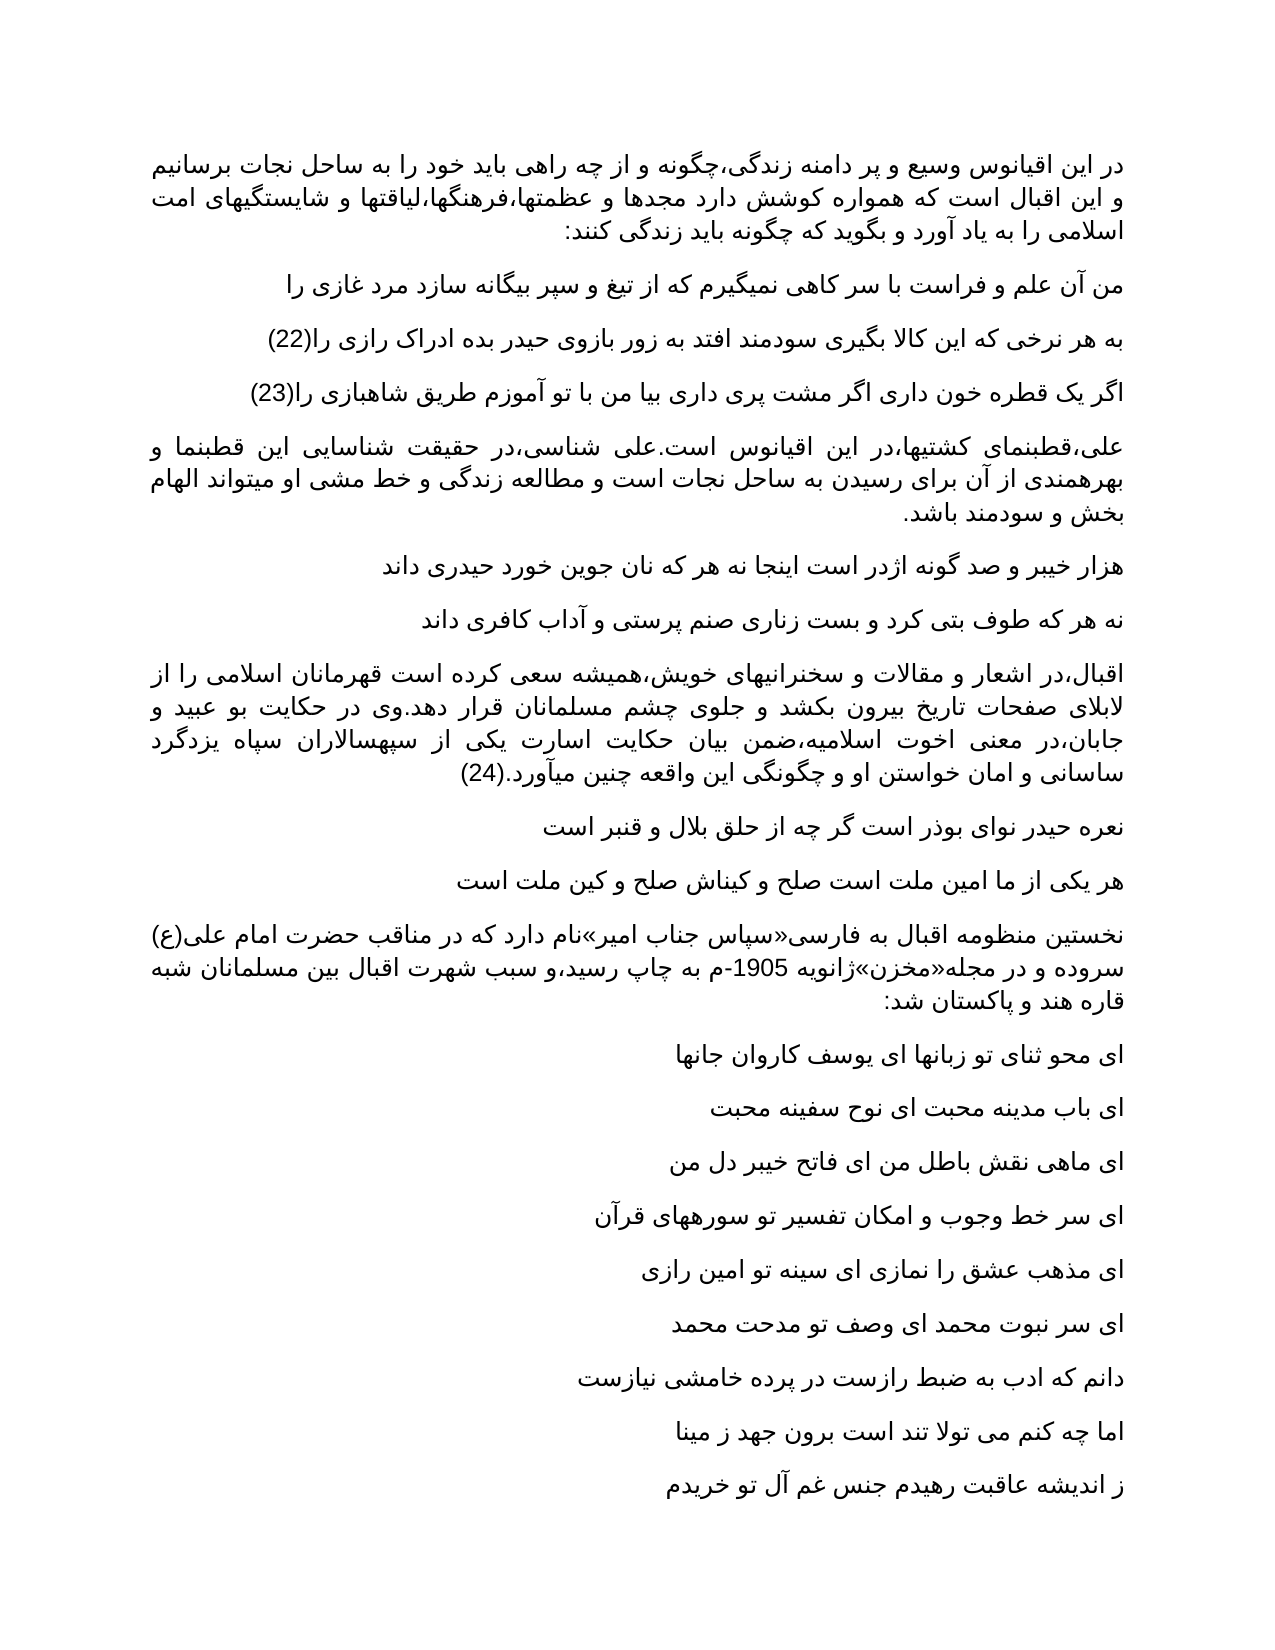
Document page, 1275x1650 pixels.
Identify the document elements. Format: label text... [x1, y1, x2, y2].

text ای سر نبوت محمد ای وصف تو مدحت محمد [150, 1309, 1125, 1338]
text در این اقیانوس وسیع و پر دامنه زندگی،چگونه‏ و از چه راهی باید خود را به ساحل نجات برسانیم‏ و این اقبال است که همواره کوشش دارد مجدها و عظمت‏ها،فرهنگ‏ها،لیاقت‏ها و شایستگی‏های‏ امت اسلامی را به یاد آورد و بگوید که چگونه باید زندگی کنند: [150, 150, 1125, 245]
text اقبال،در اشعار و مقالات و سخنرانی‏های‏ خویش،همیشه سعی کرده است قهرمانان اسلامی‏ را از لابلای صفحات تاریخ بیرون بکشد و جلوی‏ چشم مسلمانان قرار دهد.وی در حکایت بو عبید و جابان،در معنی اخوت اسلامیه،ضمن بیان‏ حکایت اسارت یکی از سپهسالاران سپاه یزدگرد ساسانی و امان خواستن او و چگونگی این واقعه‏ چنین می‏آورد.(24) [150, 659, 1125, 787]
text من آن علم و فراست با سر کاهی نمی‏گیرم‏ که از تیغ و سپر بیگانه سازد مرد غازی را [150, 270, 1125, 299]
text هر یکی از ما امین ملت است‏ صلح و کین‏اش صلح و کین ملت است [150, 866, 1125, 894]
text ای سر خط وجوب و امکان‏ تفسیر تو سوره‏های قرآن [150, 1201, 1125, 1230]
text اما چه کنم می تولا تند است برون جهد ز مینا [150, 1417, 1125, 1445]
text هزار خیبر و صد گونه اژدر است اینجا نه هر که نان جوین خورد حیدری داند [150, 551, 1125, 580]
text به هر نرخی که این کالا بگیری سودمند افتد به زور بازوی حیدر بده ادراک رازی را(22) [150, 324, 1125, 352]
text ای مذهب عشق را نمازی ای سینه تو امین رازی [150, 1255, 1125, 1284]
text نخستین منظومه اقبال به فارسی«سپاس جناب‏ امیر»نام دارد که در مناقب حضرت امام علی(ع) سروده و در مجله«مخزن»ژانویه 1905-م به‏ چاپ رسید،و سبب شهرت اقبال بین مسلمانان‏ شبه قاره هند و پاکستان شد: [150, 920, 1125, 1014]
text نه هر که طوف بتی کرد و بست زناری‏ صنم پرستی و آداب کافری داند [150, 605, 1125, 634]
text دانم که ادب به ضبط رازست‏ در پرده خامشی نیازست [150, 1363, 1125, 1391]
text ای باب مدینه محبت‏ ای نوح سفینه محبت [150, 1093, 1125, 1122]
text نعره حیدر نوای بوذر است‏ گر چه از حلق بلال و قنبر است [150, 812, 1125, 841]
text علی،قطب‏نمای کشتی‏ها،در این اقیانوس‏ است.علی شناسی،در حقیقت شناسایی این‏ قطب‏نما و بهره‏مندی از آن برای رسیدن به ساحل‏ نجات است و مطالعه زندگی و خط مشی او می‏تواند الهام بخش و سودمند باشد. [150, 431, 1125, 526]
text اگر یک قطره خون داری اگر مشت پری داری‏ بیا من با تو آموزم طریق شاهبازی را(23) [150, 378, 1125, 406]
text ای محو ثنای تو زبان‏ها ای یوسف کاروان جان‏ها [150, 1039, 1125, 1068]
text ز اندیشه عاقبت رهیدم‏ جنس غم آل تو خریدم [150, 1470, 1125, 1499]
text ای ماهی نقش باطل من‏ ای فاتح خیبر دل من [150, 1147, 1125, 1176]
